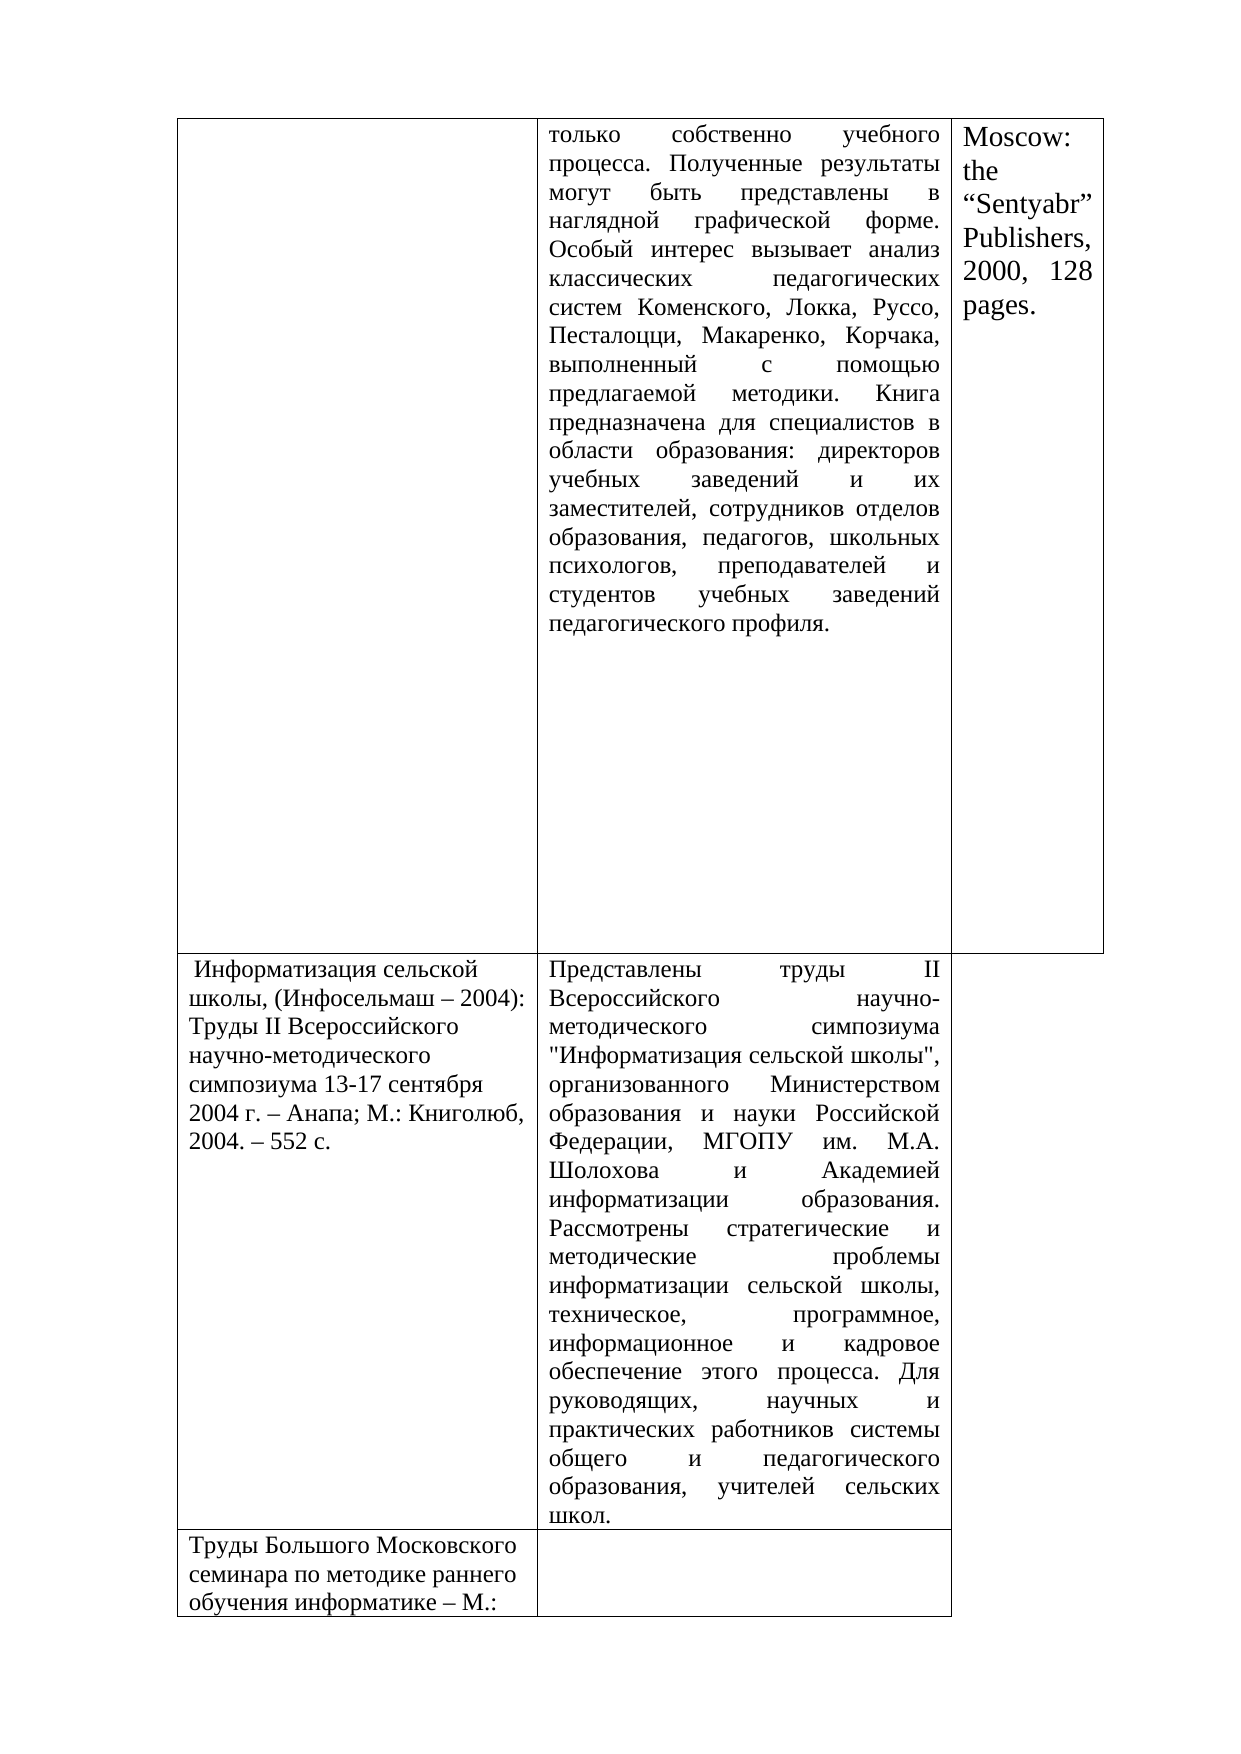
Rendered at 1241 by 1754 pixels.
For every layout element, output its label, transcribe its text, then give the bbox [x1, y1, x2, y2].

table_cell Информатизация сельской школы, (Инфосельмаш – 2004): Труды II Всероссийского научно-методического симпозиума 13-17 сентября . – Анапа; М.: Книголюб, 2004. – 552 с. [178, 954, 537, 1529]
table_cell Представлены труды II Всероссийского научно-методического симпозиума "Информатизация сельской школы", организованного Министерством образования и науки Российской Федерации, МГОПУ им. М.А. Шолохова и Академией информатизации образования. Рассмотрены стратегические и методические проблемы информатизации сельской школы, техническое, программное, информационное и кадровое обеспечение этого процесса. Для руководящих, научных и практических работников системы общего и педагогического образования, учителей сельских школ. [538, 954, 951, 1529]
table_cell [178, 1530, 537, 1616]
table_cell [952, 119, 1103, 953]
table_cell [538, 119, 951, 953]
table_cell [538, 1530, 951, 1616]
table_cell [178, 119, 537, 953]
